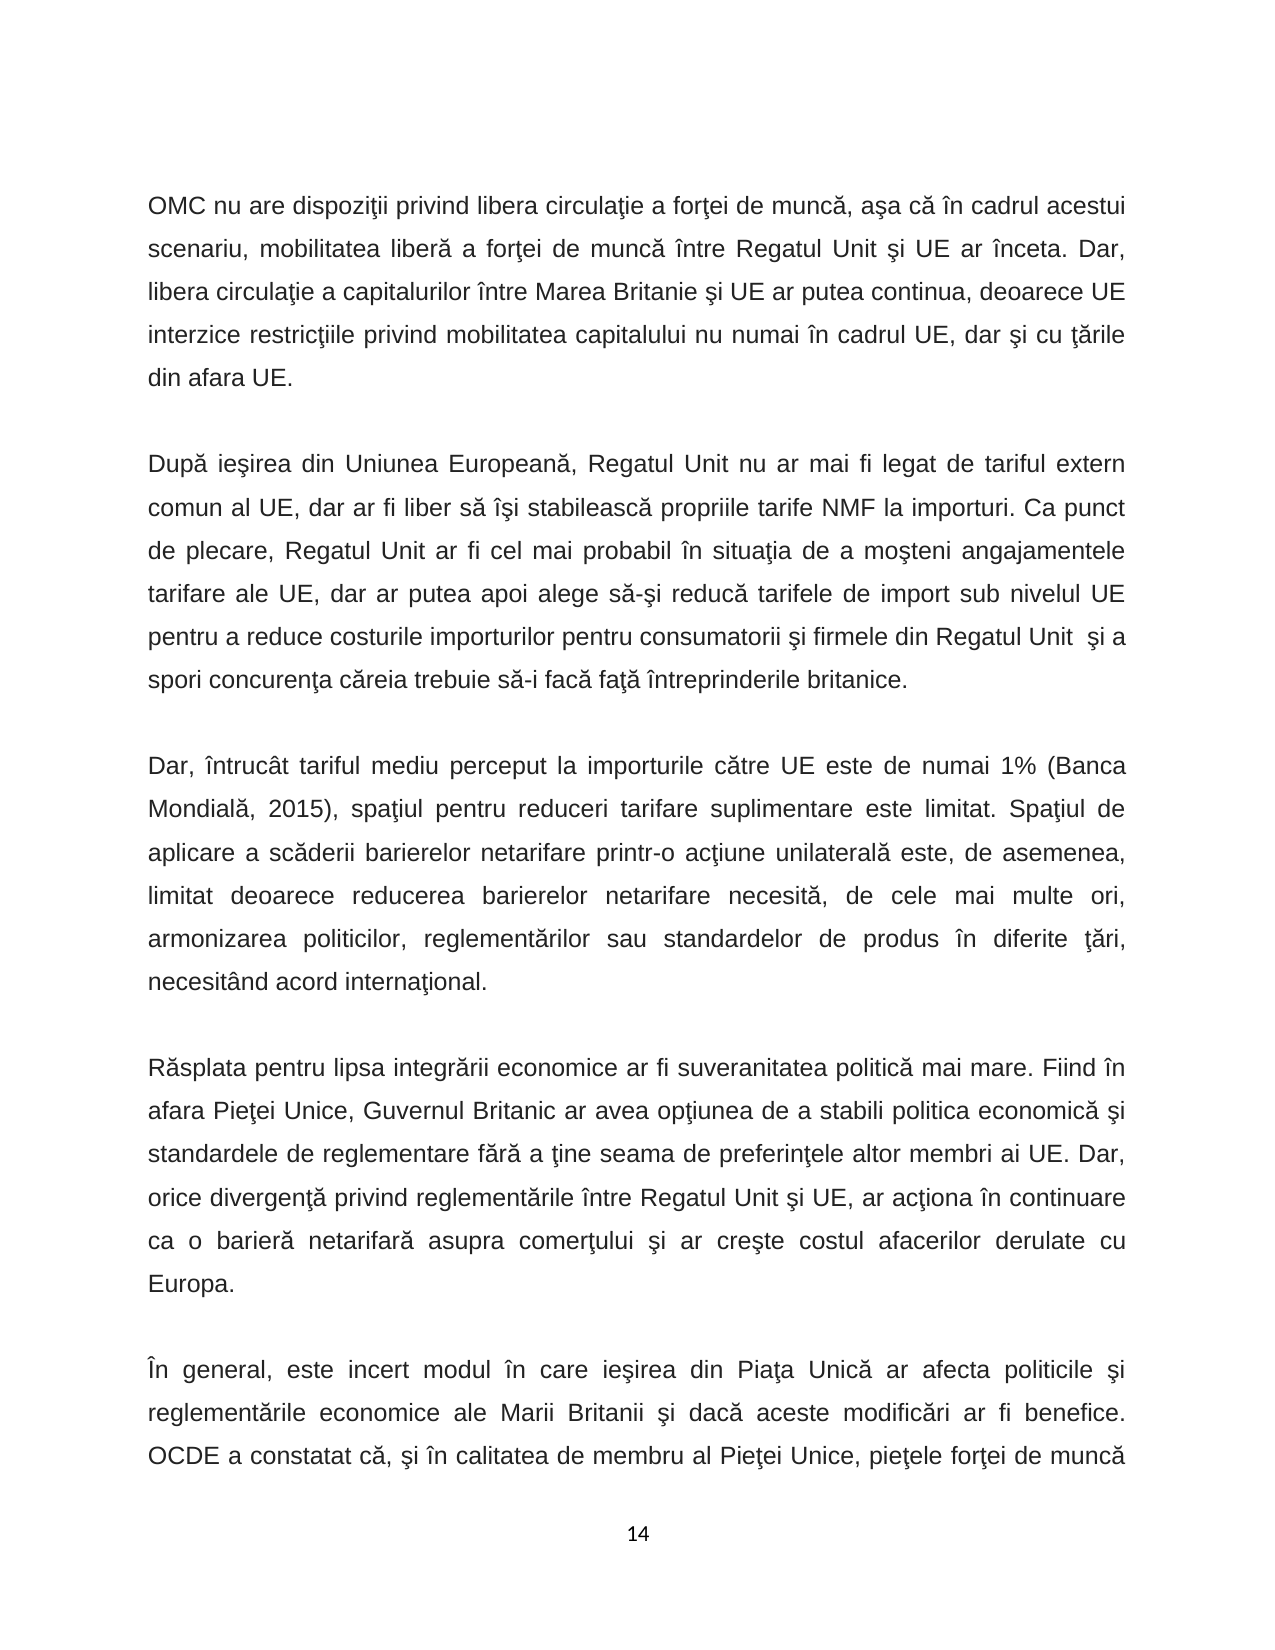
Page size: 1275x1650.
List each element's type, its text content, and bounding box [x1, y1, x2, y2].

text Dar, întrucât tariful mediu perceput la importurile către UE este de numai 1% (Banca Mondială, 2015), spaţiul pentru reduceri tarifare suplimentare este limitat. Spaţiul de aplicare a scăderii barierelor netarifare printr-o acţiune unilaterală este, de asemenea, limitat deoarece reducerea barierelor netarifare necesită, de cele mai multe ori, armonizarea politicilor, reglementărilor sau standardelor de produs în diferite ţări, necesitând acord internaţional. [148, 751, 1127, 996]
text OMC nu are dispoziţii privind libera circulaţie a forţei de muncă, aşa că în cadrul acestui scenariu, mobilitatea liberă a forţei de muncă între Regatul Unit şi UE ar înceta. Dar, libera circulaţie a capitalurilor între Marea Britanie şi UE ar putea continua, deoarece UE interzice restricţiile privind mobilitatea capitalului nu numai în cadrul UE, dar şi cu ţările din afara UE. [148, 191, 1127, 392]
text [148, 1355, 1127, 1470]
text După ieşirea din Uniunea Europeană, Regatul Unit nu ar mai fi legat de tariful extern comun al UE, dar ar fi liber să îşi stabilească propriile tarife NMF la importuri. Ca punct de plecare, Regatul Unit ar fi cel mai probabil în situaţia de a moşteni angajamentele tarifare ale UE, dar ar putea apoi alege să-şi reducă tarifele de import sub nivelul UE pentru a reduce costurile importurilor pentru consumatorii şi firmele din Regatul Unit şi a spori concurenţa căreia trebuie să-i facă faţă întreprinderile britanice. [148, 449, 1127, 694]
text Răsplata pentru lipsa integrării economice ar fi suveranitatea politică mai mare. Fiind în afara Pieţei Unice, Guvernul Britanic ar avea opţiunea de a stabili politica economică şi standardele de reglementare fără a ţine seama de preferinţele altor membri ai UE. Dar, orice divergenţă privind reglementările între Regatul Unit şi UE, ar acţiona în continuare ca o barieră netarifară asupra comerţului şi ar creşte costul afacerilor derulate cu Europa. [148, 1053, 1127, 1298]
